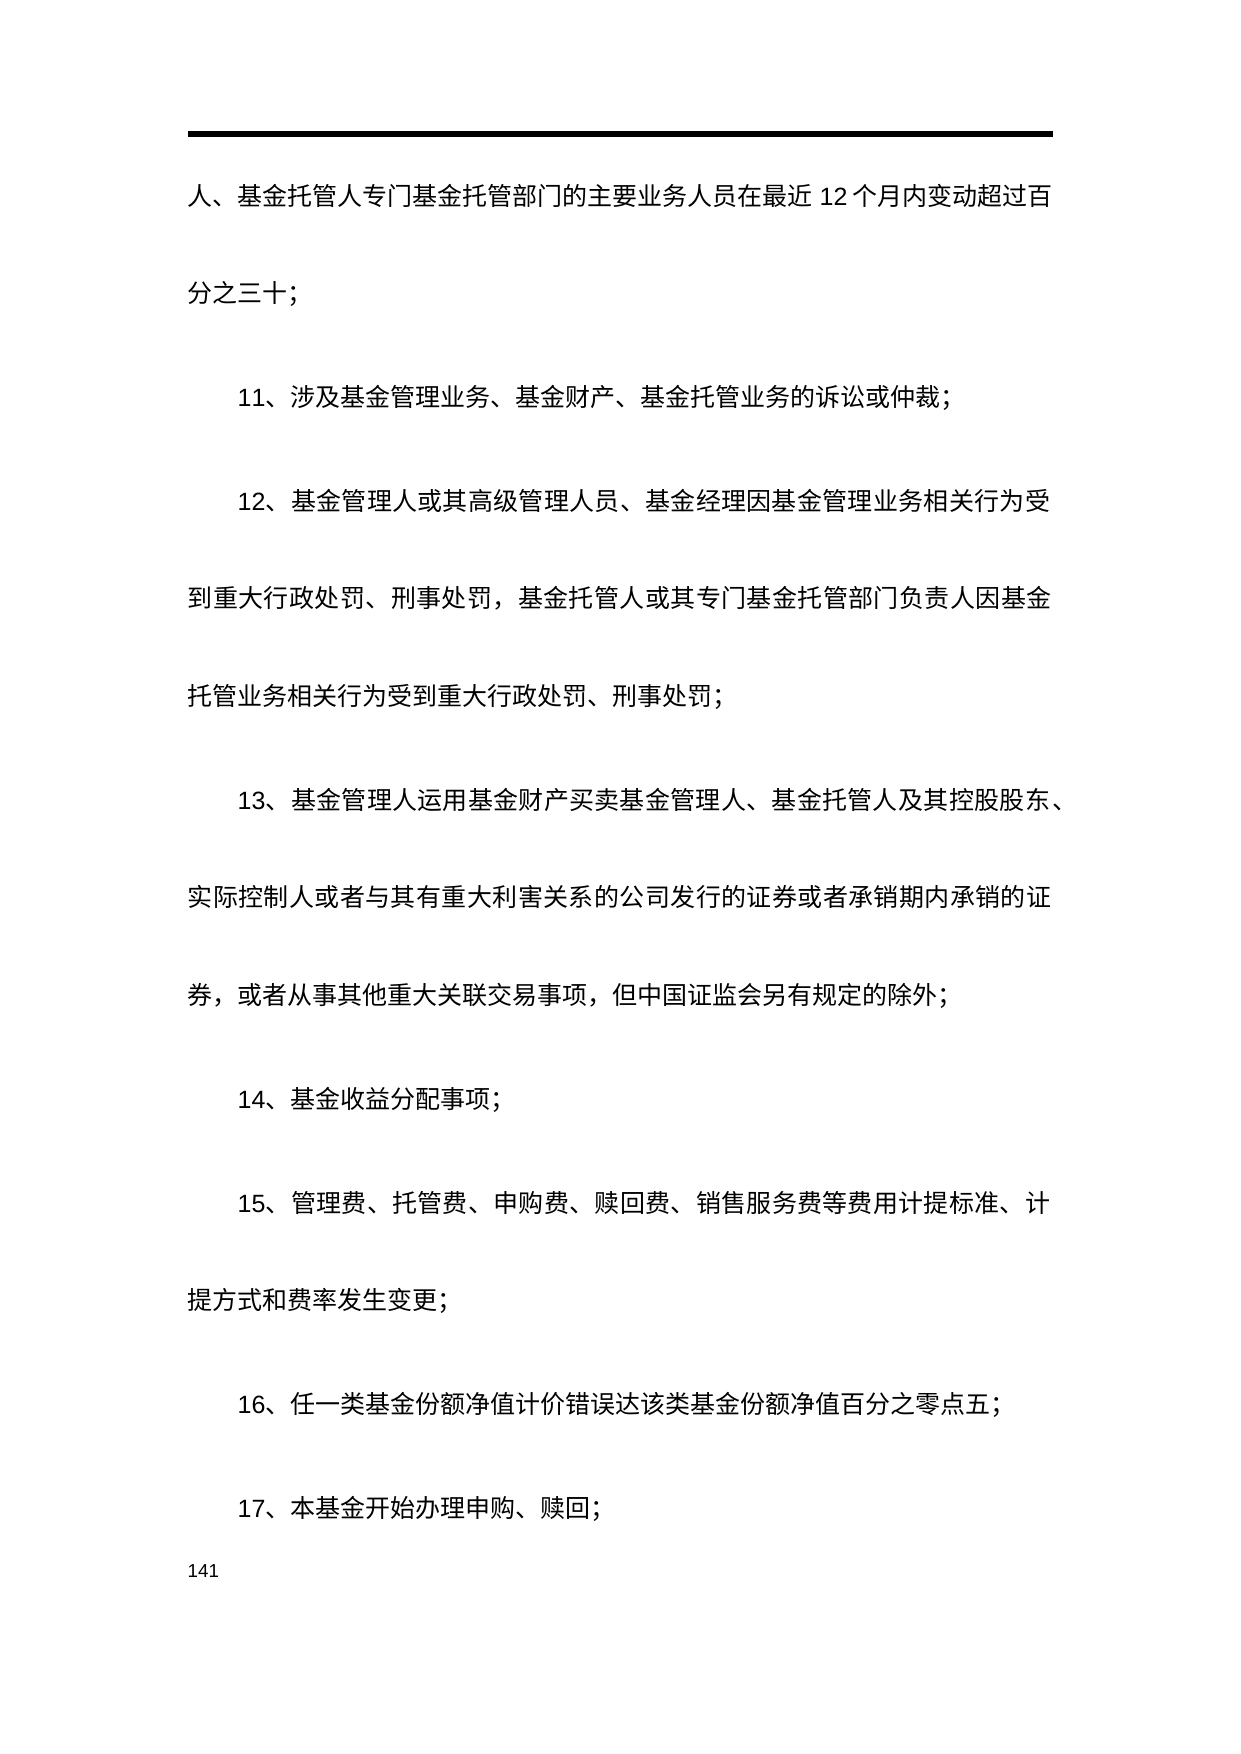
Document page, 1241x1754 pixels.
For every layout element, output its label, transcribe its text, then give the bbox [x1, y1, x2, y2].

text 11、涉及基金管理业务、基金财产、基金托管业务的诉讼或仲裁； [187, 363, 1053, 428]
text 12、基金管理人或其高级管理人员、基金经理因基金管理业务相关行为受到重大行政处罚、刑事处罚，基金托管人或其专门基金托管部门负责人因基金托管业务相关行为受到重大行政处罚、刑事处罚； [187, 467, 1053, 727]
text 14、基金收益分配事项； [187, 1065, 1053, 1130]
text 15、管理费、托管费、申购费、赎回费、销售服务费等费用计提标准、计提方式和费率发生变更； [187, 1169, 1053, 1331]
text 17、本基金开始办理申购、赎回； [187, 1474, 1053, 1539]
text 13、基金管理人运用基金财产买卖基金管理人、基金托管人及其控股股东、实际控制人或者与其有重大利害关系的公司发行的证券或者承销期内承销的证券，或者从事其他重大关联交易事项，但中国证监会另有规定的除外； [187, 766, 1053, 1026]
text 16、任一类基金份额净值计价错误达该类基金份额净值百分之零点五； [187, 1370, 1053, 1435]
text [187, 162, 1053, 324]
